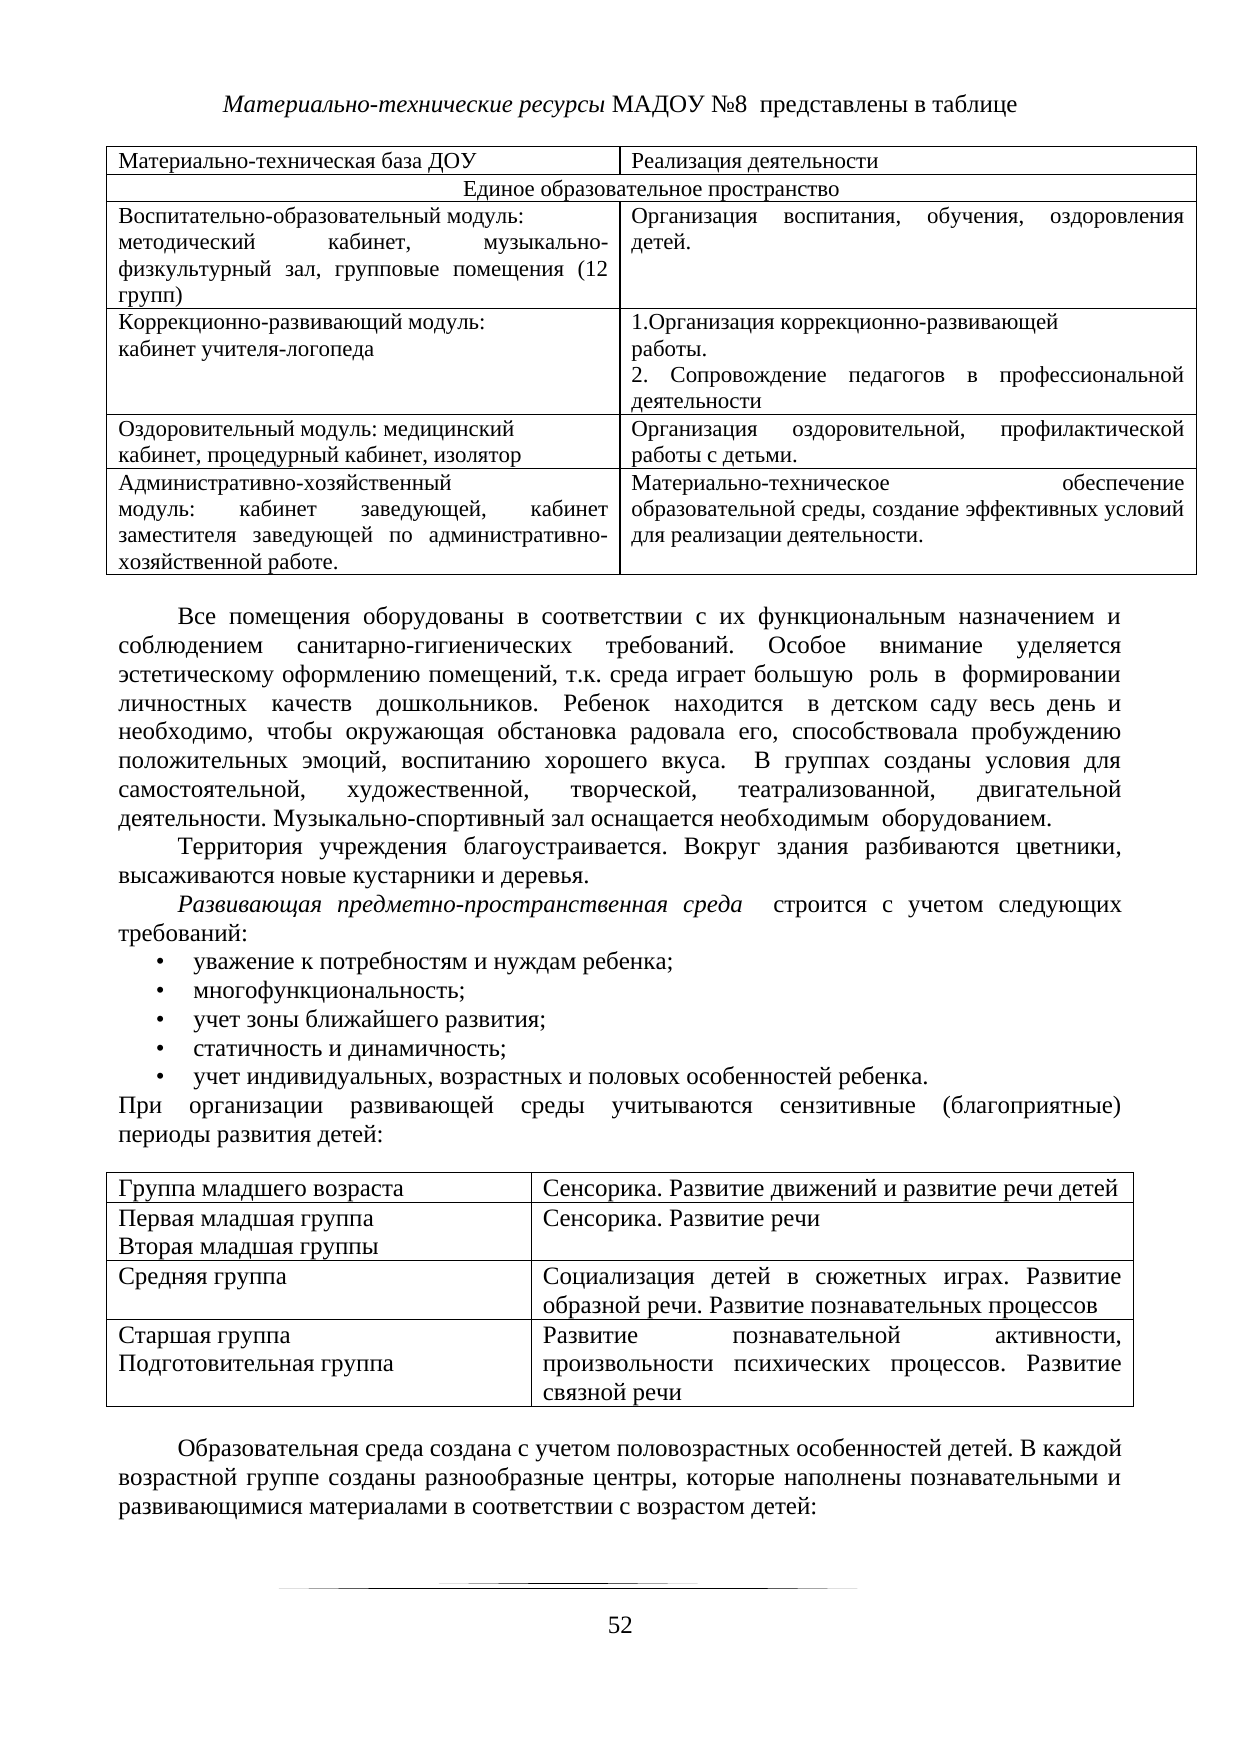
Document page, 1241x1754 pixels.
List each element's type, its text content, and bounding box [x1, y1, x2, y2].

table_cell Социализация детей в сюжетных играх. Развитие образной речи. Развитие познавательных процессов [532, 1261, 1133, 1319]
table_cell Первая младшая группа Вторая младшая группы [107, 1203, 531, 1260]
list уважение к потребностям и нуждам ребенка; [156, 946, 1122, 975]
table_cell Материально-техническое обеспечение образовательной среды, создание эффективных условий для реализации деятельности. [621, 469, 1196, 574]
table_cell Единое образовательное пространство [107, 175, 1196, 201]
table_cell Оздоровительный модуль: медицинский кабинет, процедурный кабинет, изолятор [107, 415, 619, 468]
text Материально-технические ресурсы МАДОУ №8 представлены в таблице [118, 89, 1122, 117]
table_header Группа младшего возраста [107, 1173, 531, 1202]
text Образовательная среда создана с учетом половозрастных особенностей детей. В каждой возрастной группе созданы разнообразные центры, которые наполнены познавательными и развивающимися материалами в соответствии с возрастом детей: [118, 1433, 1122, 1519]
table_cell Сенсорика. Развитие речи [532, 1203, 1133, 1260]
text При организации развивающей среды учитываются сензитивные (благоприятные) периоды развития детей: [118, 1090, 1122, 1148]
table_cell Административно-хозяйственный модуль: кабинет заведующей, кабинет заместителя заведующей по административно-хозяйственной работе. [107, 469, 619, 574]
table_header Сенсорика. Развитие движений и развитие речи детей [532, 1173, 1133, 1202]
table_cell Старшая группа Подготовительная группа [107, 1320, 531, 1406]
table_cell 1.Организация коррекционно-развивающей работы. 2. Сопровождение педагогов в профессиональной деятельности [621, 309, 1196, 414]
table_cell Коррекционно-развивающий модуль: кабинет учителя-логопеда [107, 309, 619, 414]
table_header Материально-техническая база ДОУ [107, 147, 619, 173]
table_header Реализация деятельности [621, 147, 1196, 173]
table_cell Развитие познавательной активности, произвольности психических процессов. Развитие связной речи [532, 1320, 1133, 1406]
table_cell Организация воспитания, обучения, оздоровления детей. [621, 202, 1196, 307]
list статичность и динамичность; [156, 1033, 1122, 1061]
list учет индивидуальных, возрастных и половых особенностей ребенка. [156, 1061, 1122, 1090]
table_cell Воспитательно-образовательный модуль: методический кабинет, музыкально-физкультурный зал, групповые помещения (12 групп) [107, 202, 619, 307]
text Развивающая предметно-пространственная среда строится с учетом следующих требований: [118, 889, 1122, 946]
text Все помещения оборудованы в соответствии с их функциональным назначением и соблюдением санитарно-гигиенических требований. Особое внимание уделяется эстетическому оформлению помещений, т.к. среда играет большую роль в формировании личностных качеств дошкольников. Ребенок находится в детском саду весь день и необходимо, чтобы окружающая обстановка радовала его, способствовала пробуждению положительных эмоций, воспитанию хорошего вкуса. В группах созданы условия для самостоятельной, художественной, творческой, театрализованной, двигательной деятельности. Музыкально-спортивный зал оснащается необходимым оборудованием. [118, 601, 1122, 831]
table_cell Организация оздоровительной, профилактической работы с детьми. [621, 415, 1196, 468]
list учет зоны ближайшего развития; [156, 1004, 1122, 1033]
text Территория учреждения благоустраивается. Вокруг здания разбиваются цветники, высаживаются новые кустарники и деревья. [118, 831, 1122, 889]
table_cell Средняя группа [107, 1261, 531, 1319]
list многофункциональность; [156, 975, 1122, 1004]
